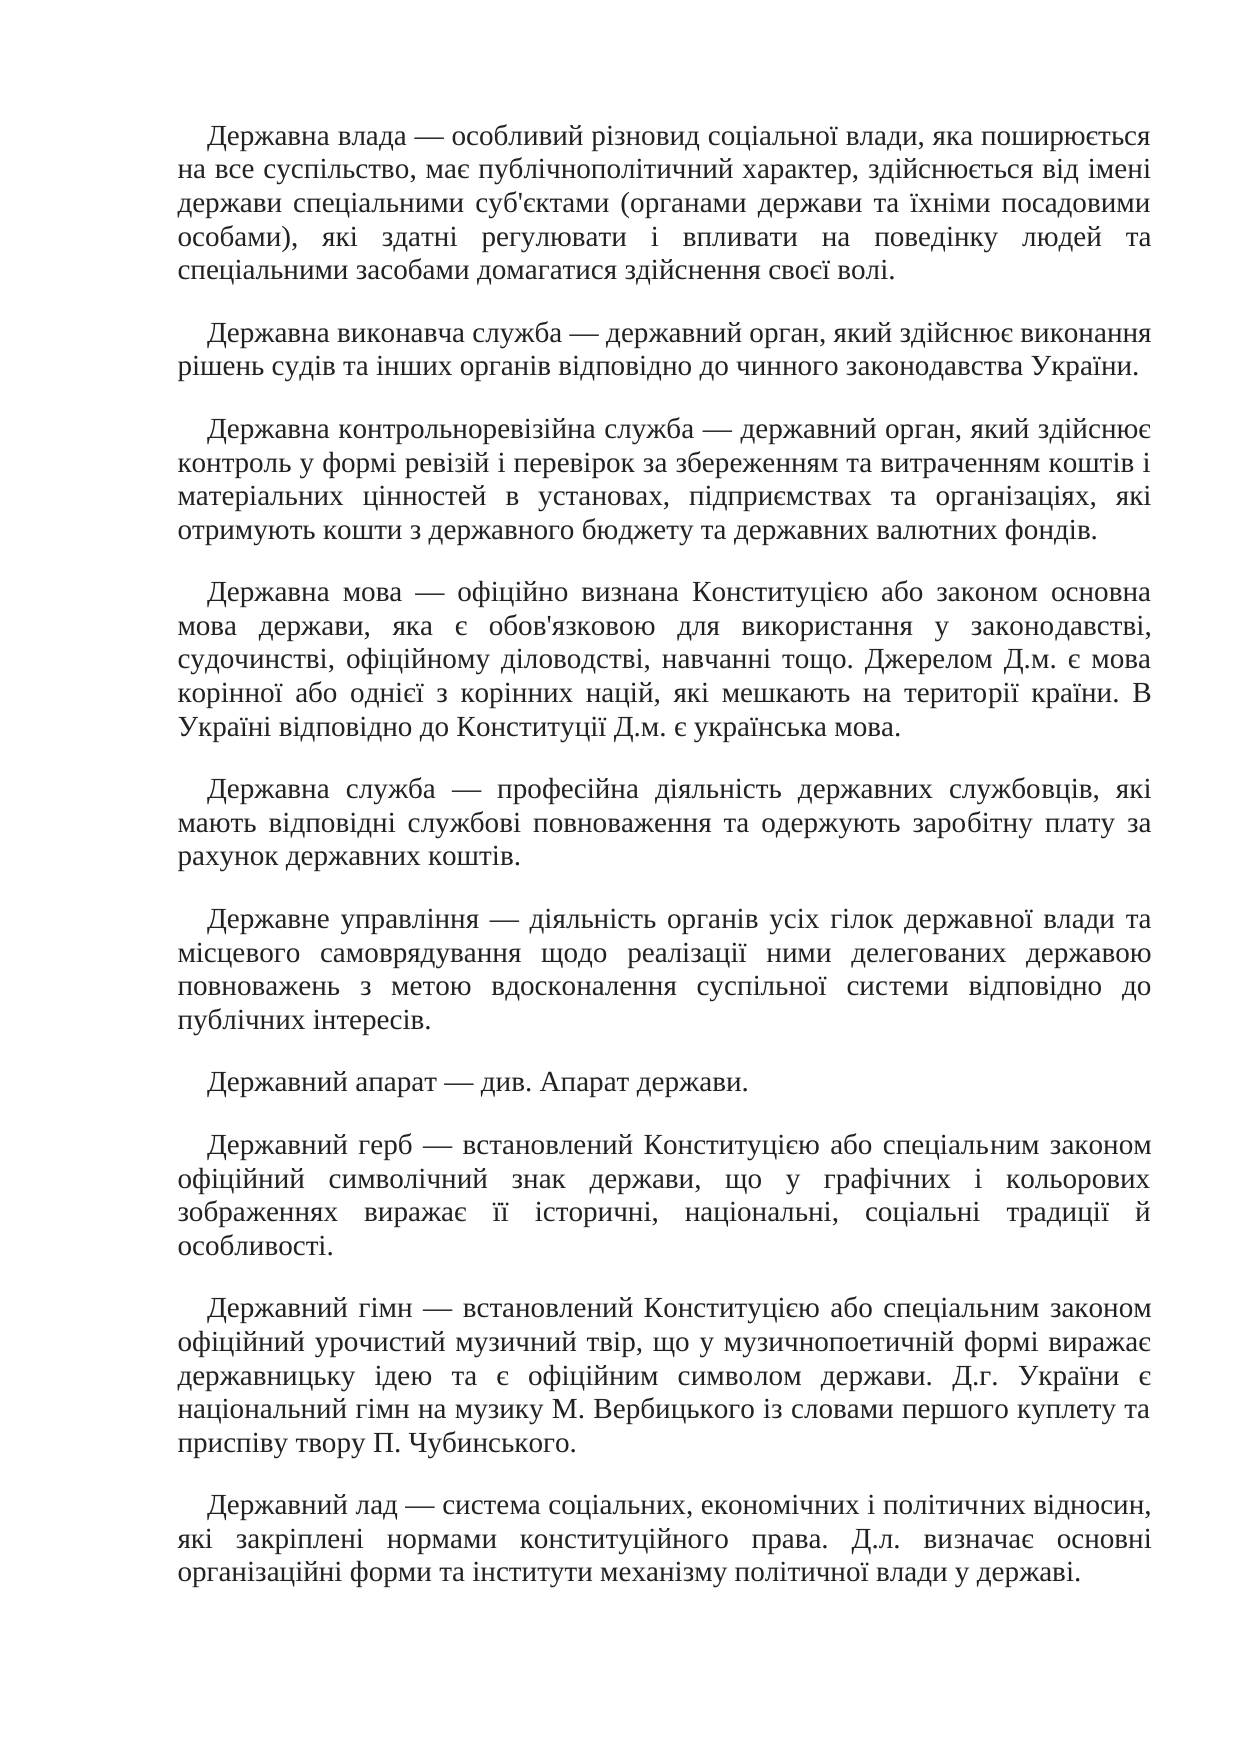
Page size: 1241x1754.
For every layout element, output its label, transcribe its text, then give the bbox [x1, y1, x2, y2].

text Державна служба — професійна діяльність державних службовців, які мають відповідні службові повноваження та одержують заробітну плату за рахунок державних коштів. [177, 771, 1152, 872]
text Державний гімн — встановлений Конституцією або спеціальним законом офіційний урочистий музичний твір, що у музичнопоетичній формі виражає державницьку ідею та є офіційним символом держави. Д.г. України є національний гімн на музику М. Вербицького із словами першого куплету та приспіву твору П. Чубинського. [177, 1291, 1152, 1458]
text Державний герб — встановлений Конституцією або спеціальним законом офіційний символічний знак держави, що у графічних і кольорових зображеннях виражає її історичні, національні, соціальні традиції й особливості. [177, 1127, 1152, 1261]
text Державна влада — особливий різновид соціальної влади, яка поширюється на все суспільство, має публічнополітичний характер, здійснюється від імені держави спеціальними суб'єктами (органами держави та їхніми посадовими особами), які здатні регулювати і впливати на поведінку людей та спеціальними засобами домагатися здійснення своєї волі. [177, 118, 1152, 286]
text Державний лад — система соціальних, економічних і політичних відносин, які закріплені нормами конституційного права. Д.л. визначає основні організаційні форми та інститути механізму політичної влади у державі. [177, 1487, 1152, 1588]
text Державна контрольноревізійна служба — державний орган, який здійснює контроль у формі ревізій і перевірок за збереженням та витраченням коштів і матеріальних цінностей в установах, підприємствах та організаціях, які отримують кошти з державного бюджету та державних валютних фондів. [177, 411, 1152, 545]
text Державна мова — офіційно визнана Конституцією або законом основна мова держави, яка є обов'язковою для використання у законодавстві, судочинстві, офіційному діловодстві, навчанні тощо. Джерелом Д.м. є мова корінної або однієї з корінних націй, які мешкають на території країни. В Україні відповідно до Конституції Д.м. є українська мова. [177, 574, 1152, 742]
text Державне управління — діяльність органів усіх гілок державної влади та місцевого самоврядування щодо реалізації ними делегованих державою повноважень з метою вдосконалення суспільної системи відповідно до публічних інтересів. [177, 901, 1152, 1035]
text Державна виконавча служба — державний орган, який здійснює виконання рішень судів та інших органів відповідно до чинного законодавства України. [177, 315, 1152, 382]
text Державний апарат — див. Апарат держави. [177, 1064, 1152, 1098]
